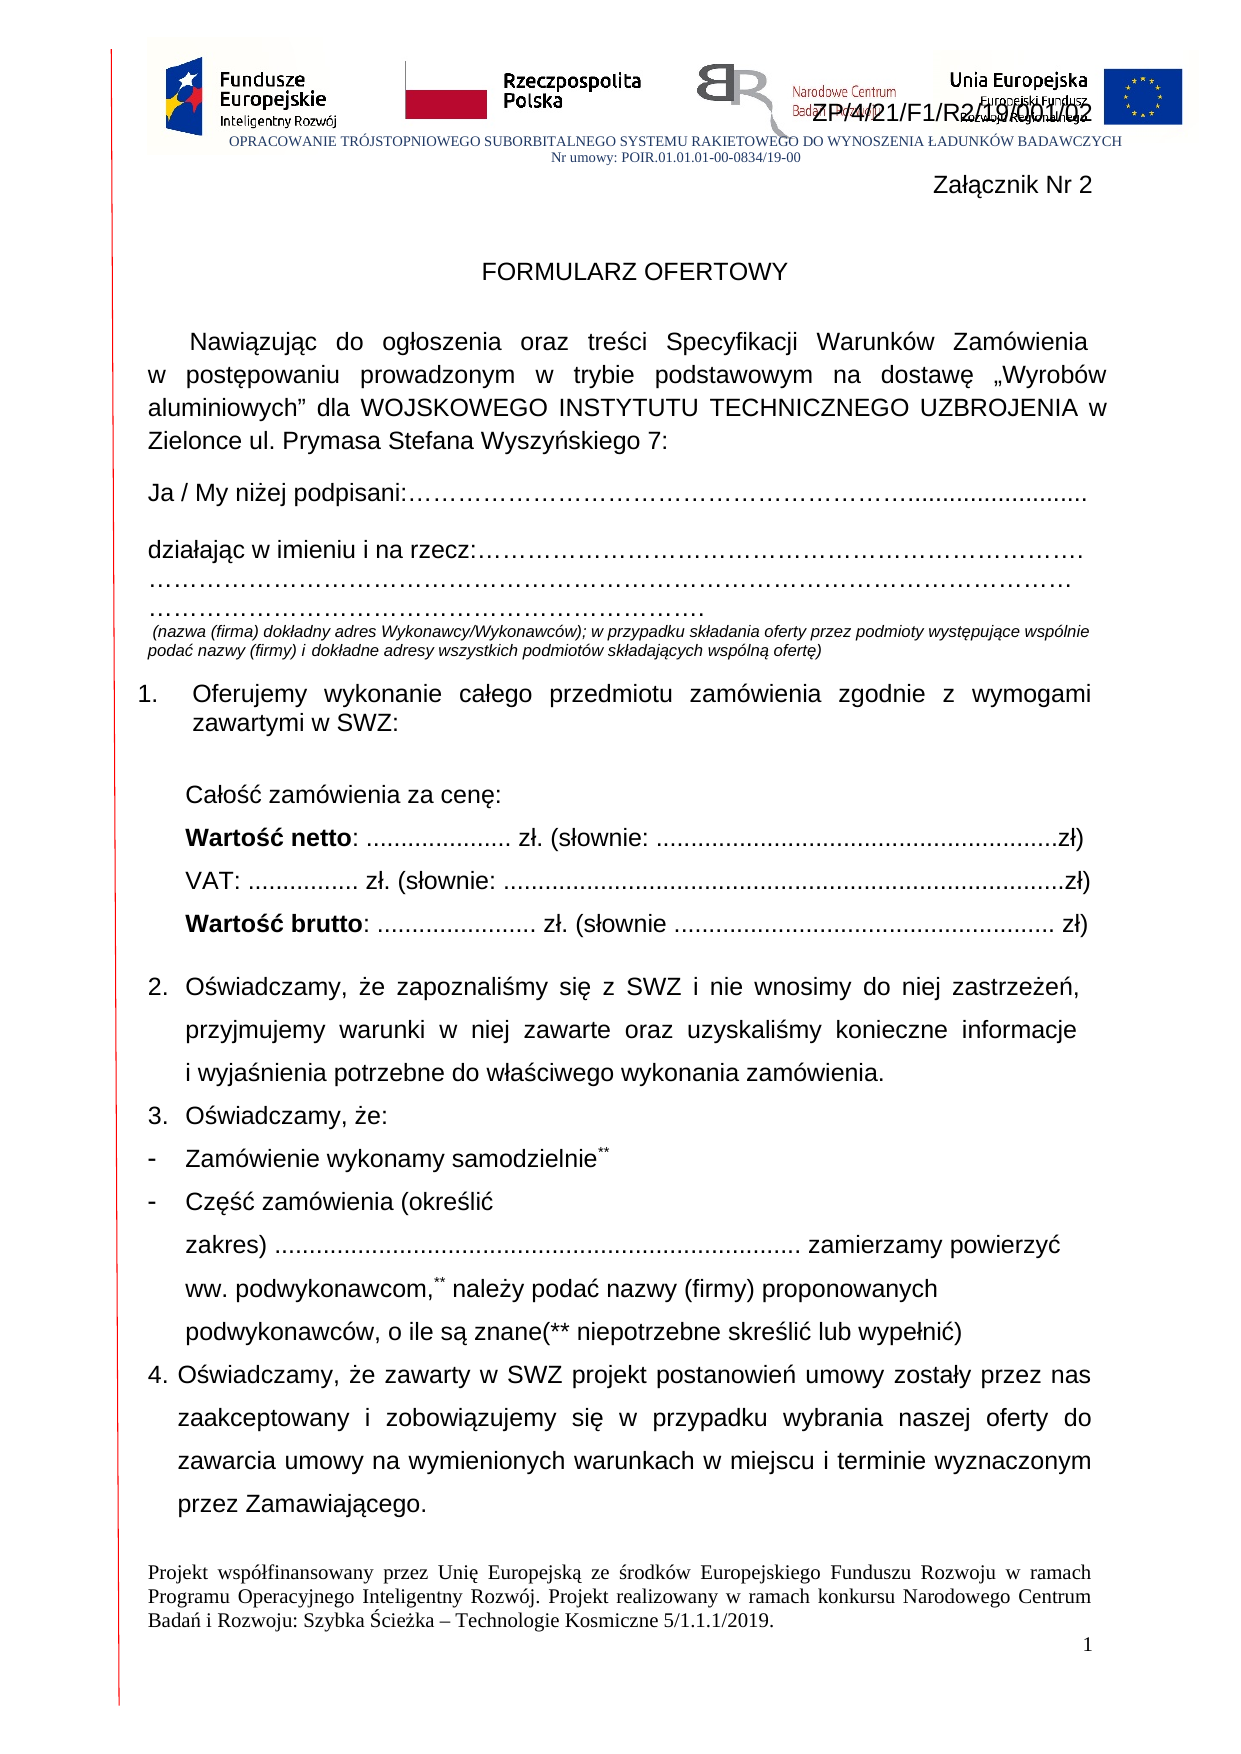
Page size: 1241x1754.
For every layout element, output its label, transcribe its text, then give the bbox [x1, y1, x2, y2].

text Nawiązując do ogłoszenia oraz treści Specyfikacji Warunków Zamówienia w postępowaniu prowadzonym w trybie podstawowym na dostawę „Wyrobów aluminiowych” dla WOJSKOWEGO INSTYTUTU TECHNICZNEGO UZBROJENIA w Zielonce ul. Prymasa Stefana Wyszyńskiego 7: [148, 327, 1108, 454]
text działając w imieniu i na rzecz:………………………………………………………………. [148, 535, 1093, 564]
list Część zamówienia (określić zakres) ............................................................................ zamierzamy powierzyć ww. podwykonawcom,** należy podać nazwy (firmy) proponowanych podwykonawców, o ile są znane(** niepotrzebne skreślić lub wypełnić) [148, 1187, 1093, 1345]
picture [387, 41, 658, 138]
list Oświadczamy, że zapoznaliśmy się z SWZ i nie wnosimy do niej zastrzeżeń, przyjmujemy warunki w niej zawarte oraz uzyskaliśmy konieczne informacje i wyjaśnienia potrzebne do właściwego wykonania zamówienia. [148, 971, 1093, 1086]
subtitle FORMULARZ OFERTOWY [148, 257, 1122, 286]
text ……………………………………………………………………………………………………………………………………………………………. [148, 564, 1093, 622]
list Oferujemy wykonanie całego przedmiotu zamówienia zgodnie z wymogami zawartymi w SWZ: [148, 679, 1093, 737]
text Wartość brutto: ....................... zł. (słownie ....................................................... zł) [148, 909, 1093, 938]
text Wartość netto: ..................... zł. (słownie: ..........................................................zł) [148, 823, 1093, 852]
text Ja / My niżej podpisani:…………………………………………………….......................... [148, 478, 1093, 507]
picture [147, 37, 354, 155]
text (nazwa (firma) dokładny adres Wykonawcy/Wykonawców); w przypadku składania oferty przez podmioty występujące wspólnie podać nazwy (firmy) i dokładne adresy wszystkich podmiotów składających wspólną ofertę) [148, 622, 1093, 660]
text Całość zamówienia za cenę: [185, 780, 1093, 808]
text VAT: ................ zł. (słownie: .................................................................................zł) [148, 866, 1093, 895]
text Załącznik Nr 2 [148, 171, 1093, 199]
picture [697, 64, 896, 139]
list Oświadczamy, że zawarty w SWZ projekt postanowień umowy zostały przez nas zaakceptowany i zobowiązujemy się w przypadku wybrania naszej oferty do zawarcia umowy na wymienionych warunkach w miejscu i terminie wyznaczonym przez Zamawiającego. [148, 1360, 1093, 1518]
list Oświadczamy, że: [148, 1101, 1093, 1129]
list Zamówienie wykonamy samodzielnie** [148, 1144, 1093, 1173]
picture [933, 50, 1199, 143]
